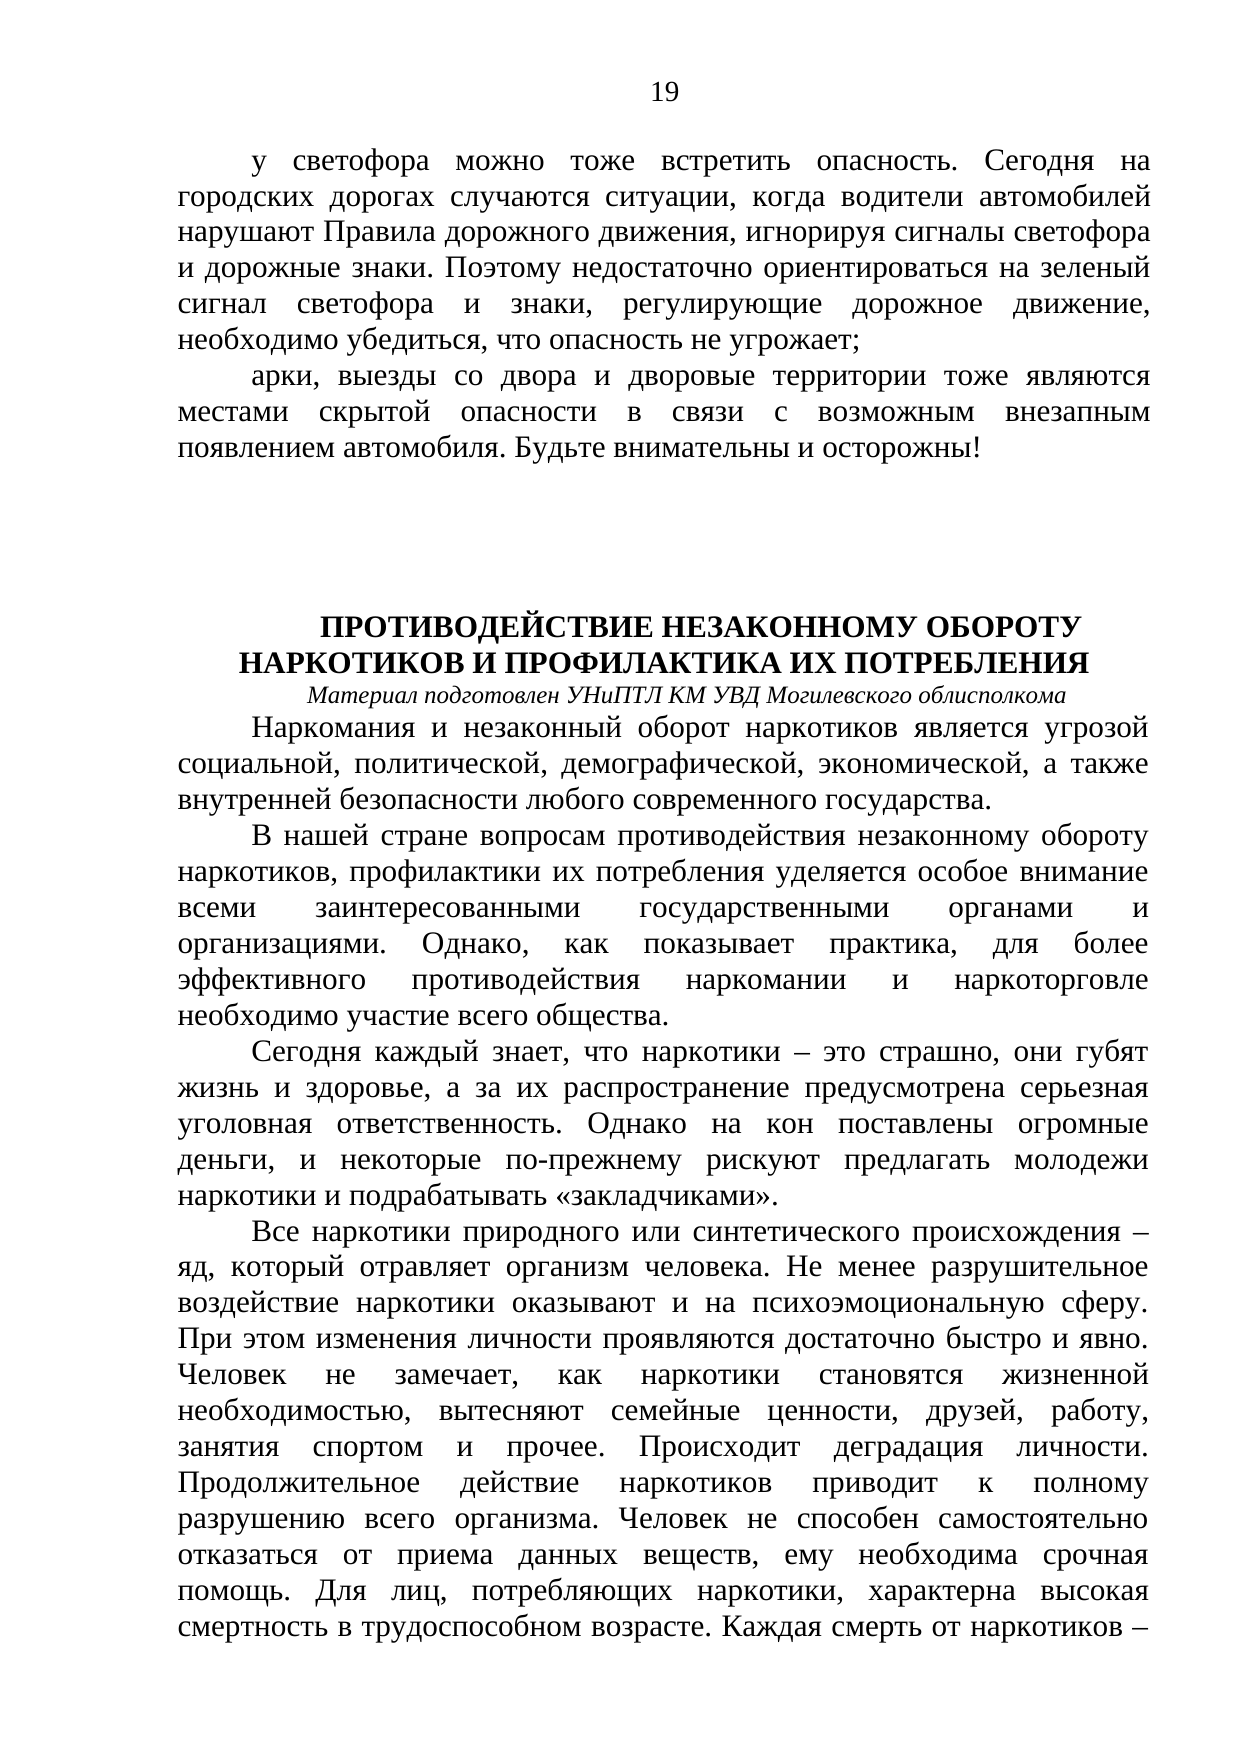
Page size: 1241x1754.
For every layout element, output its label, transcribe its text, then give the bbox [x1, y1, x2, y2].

text ПРОТИВОДЕЙСТВИЕ НЕЗАКОННОМУ ОБОРОТУ НАРКОТИКОВ И ПРОФИЛАКТИКА ИХ ПОТРЕБЛЕНИЯ [177, 608, 1152, 680]
text Наркомания и незаконный оборот наркотиков является угрозой социальной, политической, демографической, экономической, а также внутренней безопасности любого современного государства. [177, 709, 1149, 816]
text В нашей стране вопросам противодействия незаконному обороту наркотиков, профилактики их потребления уделяется особое внимание всеми заинтересованными государственными органами и организациями. Однако, как показывает практика, для более эффективного противодействия наркомании и наркоторговле необходимо участие всего общества. [177, 816, 1149, 1032]
text арки, выезды со двора и дворовые территории тоже являются местами скрытой опасности в связи с возможным внезапным появлением автомобиля. Будьте внимательны и осторожны! [177, 356, 1152, 464]
text у светофора можно тоже встретить опасность. Сегодня на городских дорогах случаются ситуации, когда водители автомобилей нарушают Правила дорожного движения, игнорируя сигналы светофора и дорожные знаки. Поэтому недостаточно ориентироваться на зеленый сигнал светофора и знаки, регулирующие дорожное движение, необходимо убедиться, что опасность не угрожает; [177, 141, 1152, 356]
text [177, 1212, 1149, 1643]
text Материал подготовлен УНиПТЛ КМ УВД Могилевского облисполкома [177, 680, 1122, 709]
text Сегодня каждый знает, что наркотики – это страшно, они губят жизнь и здоровье, а за их распространение предусмотрена серьезная уголовная ответственность. Однако на кон поставлены огромные деньги, и некоторые по-прежнему рискуют предлагать молодежи наркотики и подрабатывать «закладчиками». [177, 1032, 1149, 1212]
